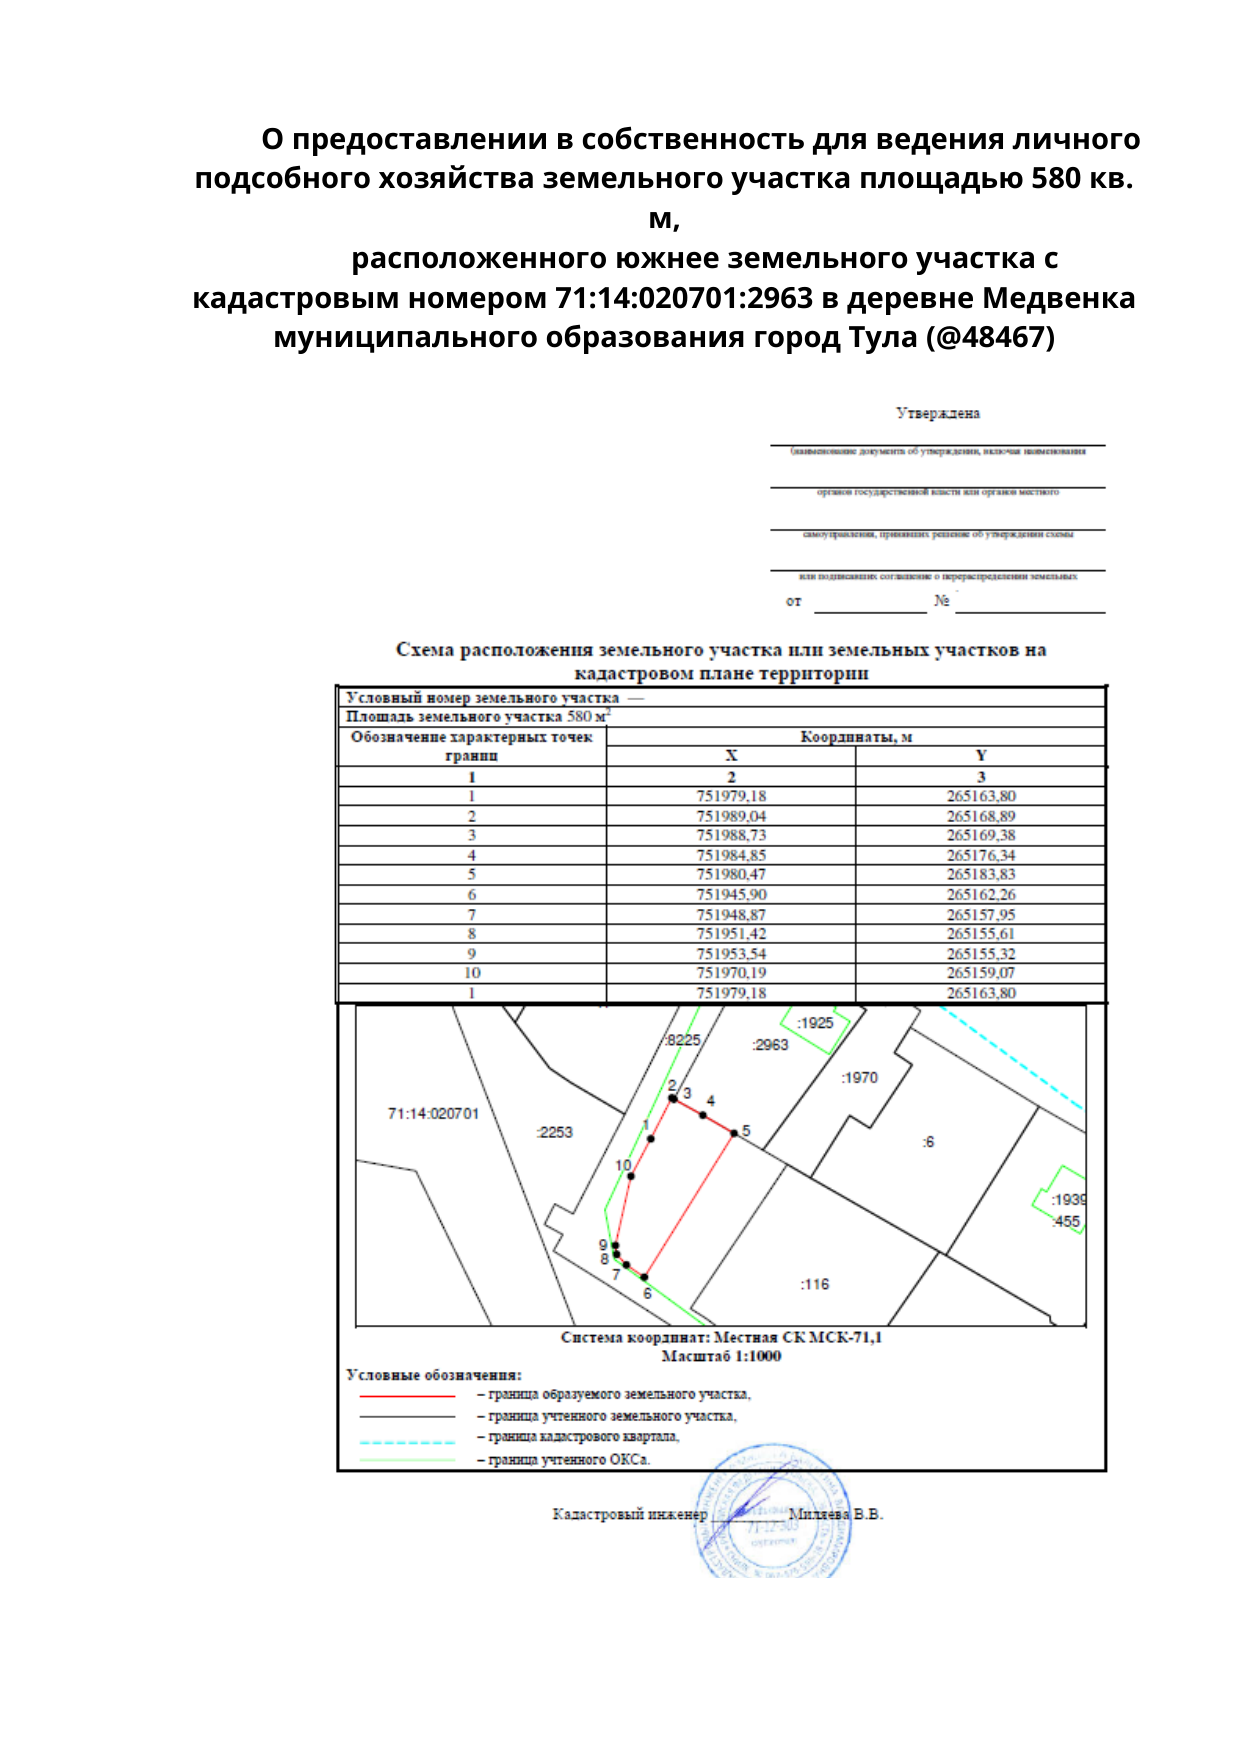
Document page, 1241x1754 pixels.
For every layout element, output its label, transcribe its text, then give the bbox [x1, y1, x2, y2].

text расположенного южнее земельного участка с кадастровым номером 71:14:020701:2963 в деревне Медвенка муниципального образования город Тула (@48467) [177, 237, 1152, 356]
text О предоставлении в собственность для ведения личного подсобного хозяйства земельного участка площадью 580 кв. м, [177, 118, 1152, 237]
